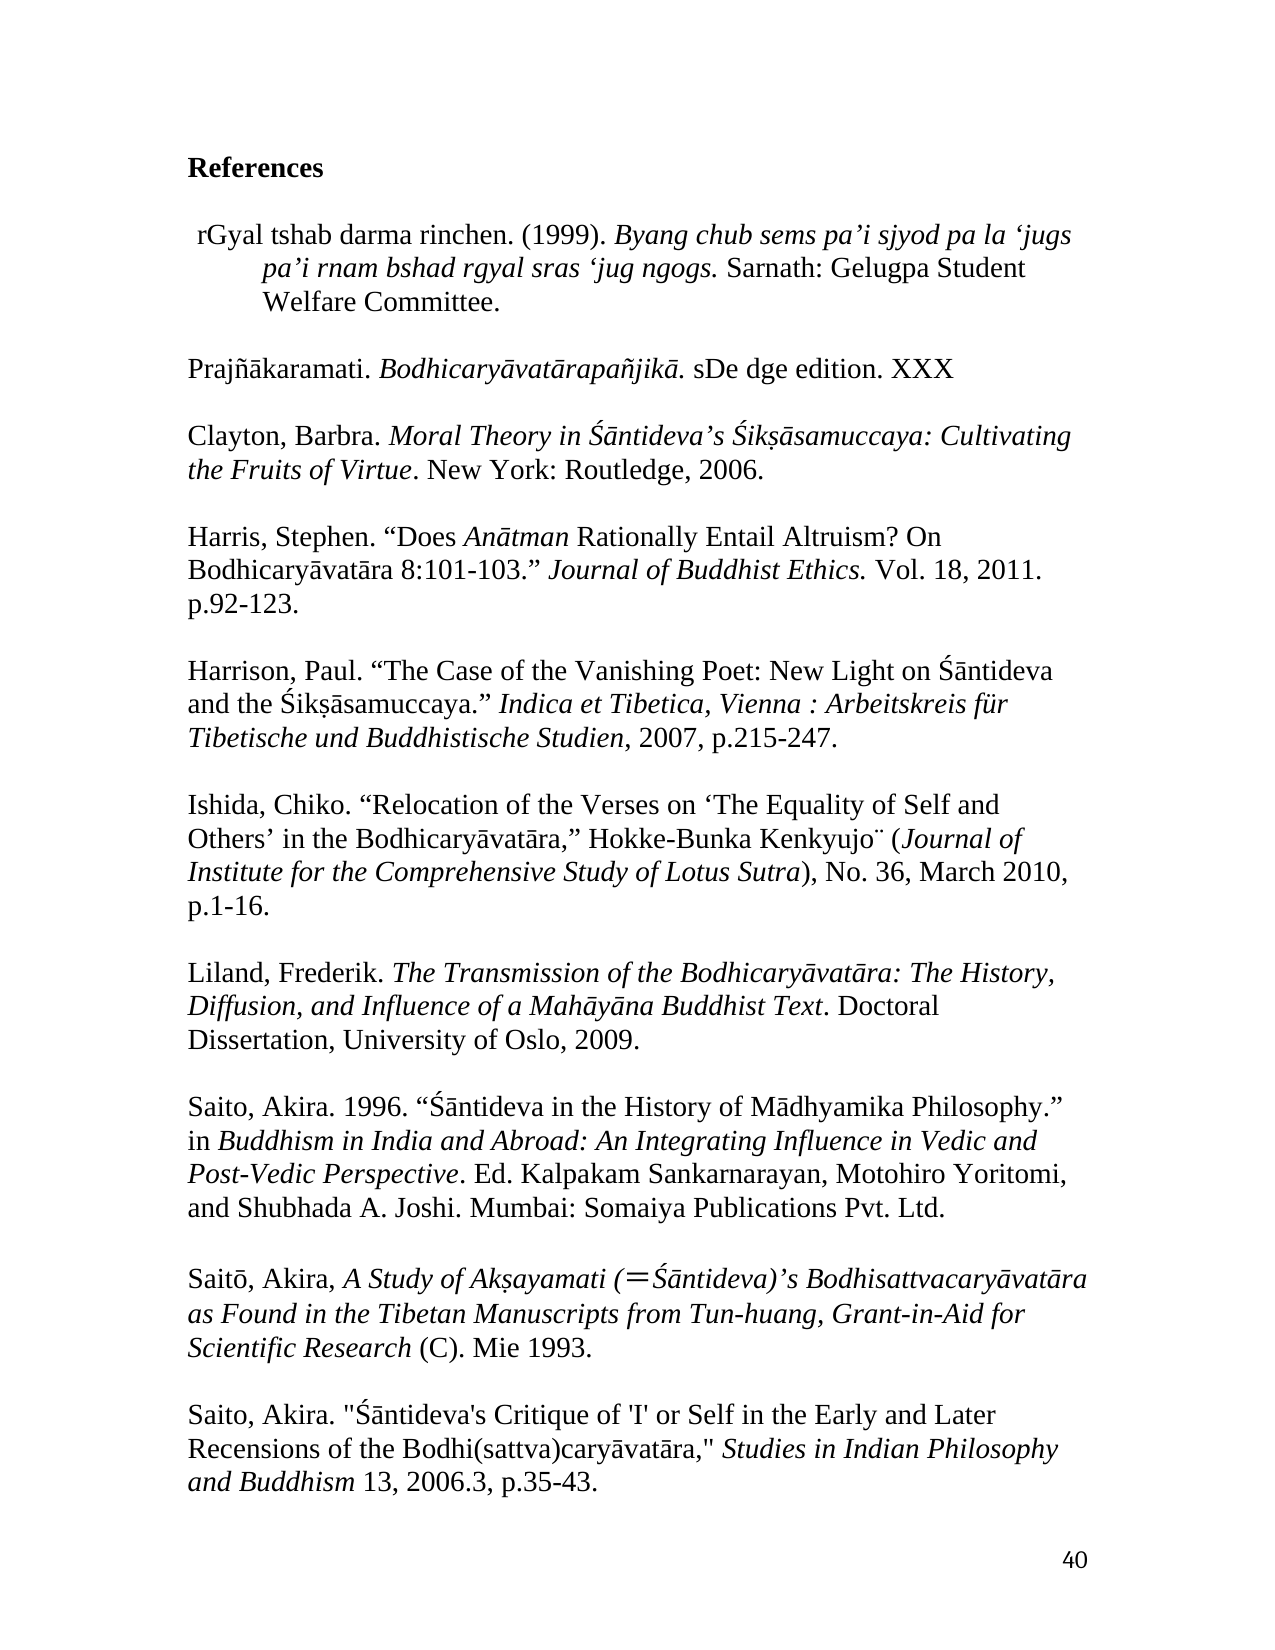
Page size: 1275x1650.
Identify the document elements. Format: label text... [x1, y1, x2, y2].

text rGyal tshab darma rinchen. (1999). Byang chub sems pa’i sjyod pa la ‘jugs pa’i rnam bshad rgyal sras ‘jug ngogs. Sarnath: Gelugpa Student Welfare Committee. [197, 217, 1087, 318]
text Harrison, Paul. “The Case of the Vanishing Poet: New Light on Śāntideva and the Śikṣāsamuccaya.” Indica et Tibetica, Vienna : Arbeitskreis für Tibetische und Buddhistische Studien, 2007, p.215-247. [187, 653, 1087, 754]
text Saito, Akira. 1996. “Śāntideva in the History of Mādhyamika Philosophy.” in Buddhism in India and Abroad: An Integrating Influence in Vedic and Post-Vedic Perspective. Ed. Kalpakam Sankarnarayan, Motohiro Yoritomi, and Shubhada A. Joshi. Mumbai: Somaiya Publications Pvt. Ltd. [187, 1089, 1087, 1223]
text Saito, Akira. "Śāntideva's Critique of 'I' or Self in the Early and Later Recensions of the Bodhi(sattva)caryāvatāra," Studies in Indian Philosophy and Buddhism 13, 2006.3, p.35-43. [187, 1397, 1087, 1498]
text Harris, Stephen. “Does Anātman Rationally Entail Altruism? On Bodhicaryāvatāra 8:101-103.” Journal of Buddhist Ethics. Vol. 18, 2011. p.92-123. [187, 519, 1087, 619]
text Saitō, Akira, A Study of Akṣayamati (＝Śāntideva)’s Bodhisattvacaryāvatāra as Found in the Tibetan Manuscripts from Tun-huang, Grant-in-Aid for Scientific Research (C). Mie 1993. [187, 1257, 1087, 1364]
text Ishida, Chiko. “Relocation of the Verses on ‘The Equality of Self and Others’ in the Bodhicaryāvatāra,” Hokke-Bunka Kenkyujo¨ (Journal of Institute for the Comprehensive Study of Lotus Sutra), No. 36, March 2010, p.1-16. [187, 787, 1087, 921]
text Prajñākaramati. Bodhicaryāvatārapañjikā. sDe dge edition. XXX [187, 351, 1087, 385]
text Clayton, Barbra. Moral Theory in Śāntideva’s Śikṣāsamuccaya: Cultivating the Fruits of Virtue. New York: Routledge, 2006. [187, 418, 1087, 485]
text Liland, Frederik. The Transmission of the Bodhicaryāvatāra: The History, Diffusion, and Influence of a Mahāyāna Buddhist Text. Doctoral Dissertation, University of Oslo, 2009. [187, 955, 1087, 1056]
text References [187, 150, 1087, 183]
